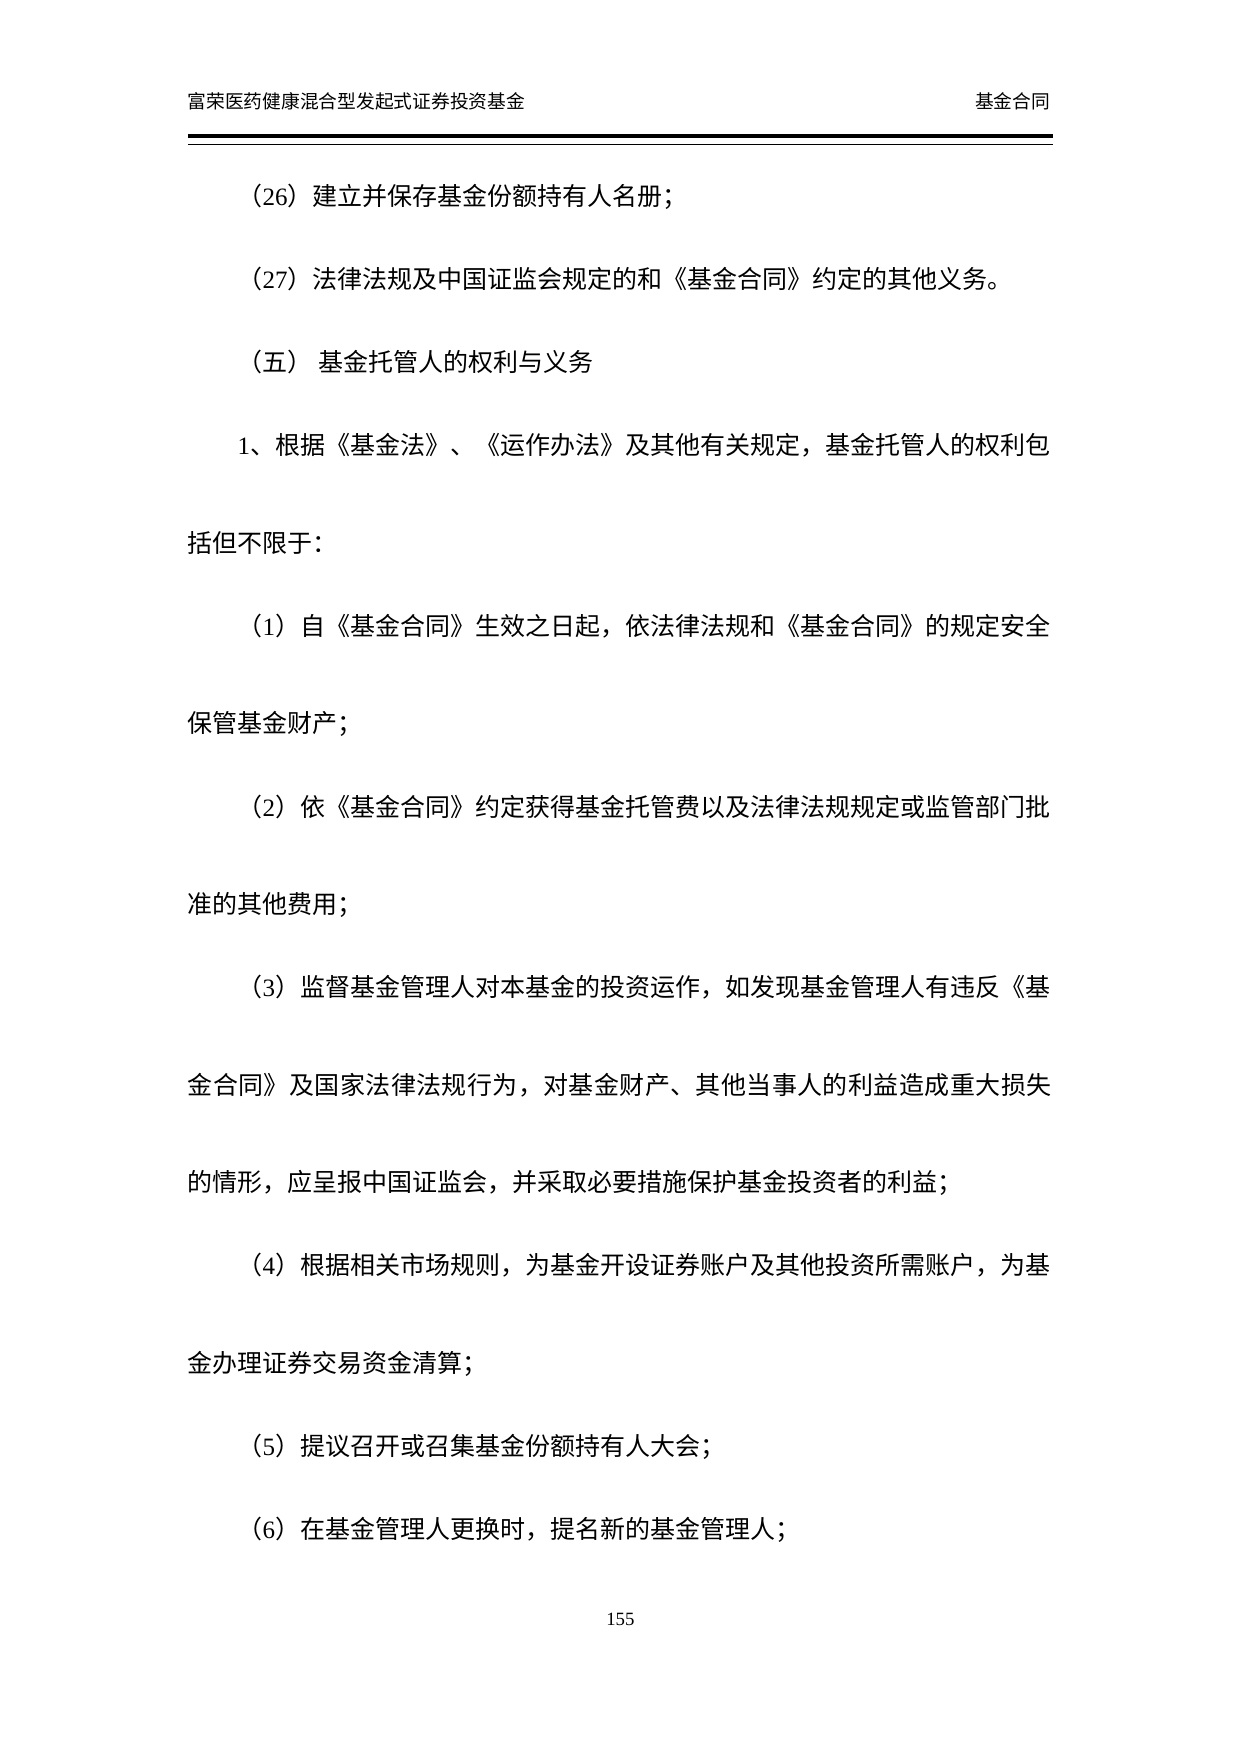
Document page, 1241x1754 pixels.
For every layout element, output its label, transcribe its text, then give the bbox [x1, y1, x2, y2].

text （6）在基金管理人更换时，提名新的基金管理人； [187, 1495, 1053, 1560]
text （1）自《基金合同》生效之日起，依法律法规和《基金合同》的规定安全保管基金财产； [187, 592, 1053, 754]
text （5）提议召开或召集基金份额持有人大会； [187, 1412, 1053, 1477]
text （2）依《基金合同》约定获得基金托管费以及法律法规规定或监管部门批准的其他费用； [187, 773, 1053, 935]
text 1、根据《基金法》、《运作办法》及其他有关规定，基金托管人的权利包括但不限于： [187, 411, 1053, 574]
text （3）监督基金管理人对本基金的投资运作，如发现基金管理人有违反《基金合同》及国家法律法规行为，对基金财产、其他当事人的利益造成重大损失的情形，应呈报中国证监会，并采取必要措施保护基金投资者的利益； [187, 953, 1053, 1213]
text （4）根据相关市场规则，为基金开设证券账户及其他投资所需账户，为基金办理证券交易资金清算； [187, 1231, 1053, 1394]
text （26）建立并保存基金份额持有人名册； [187, 162, 1053, 227]
text （五） 基金托管人的权利与义务 [187, 328, 1053, 393]
text （27）法律法规及中国证监会规定的和《基金合同》约定的其他义务。 [187, 245, 1053, 310]
